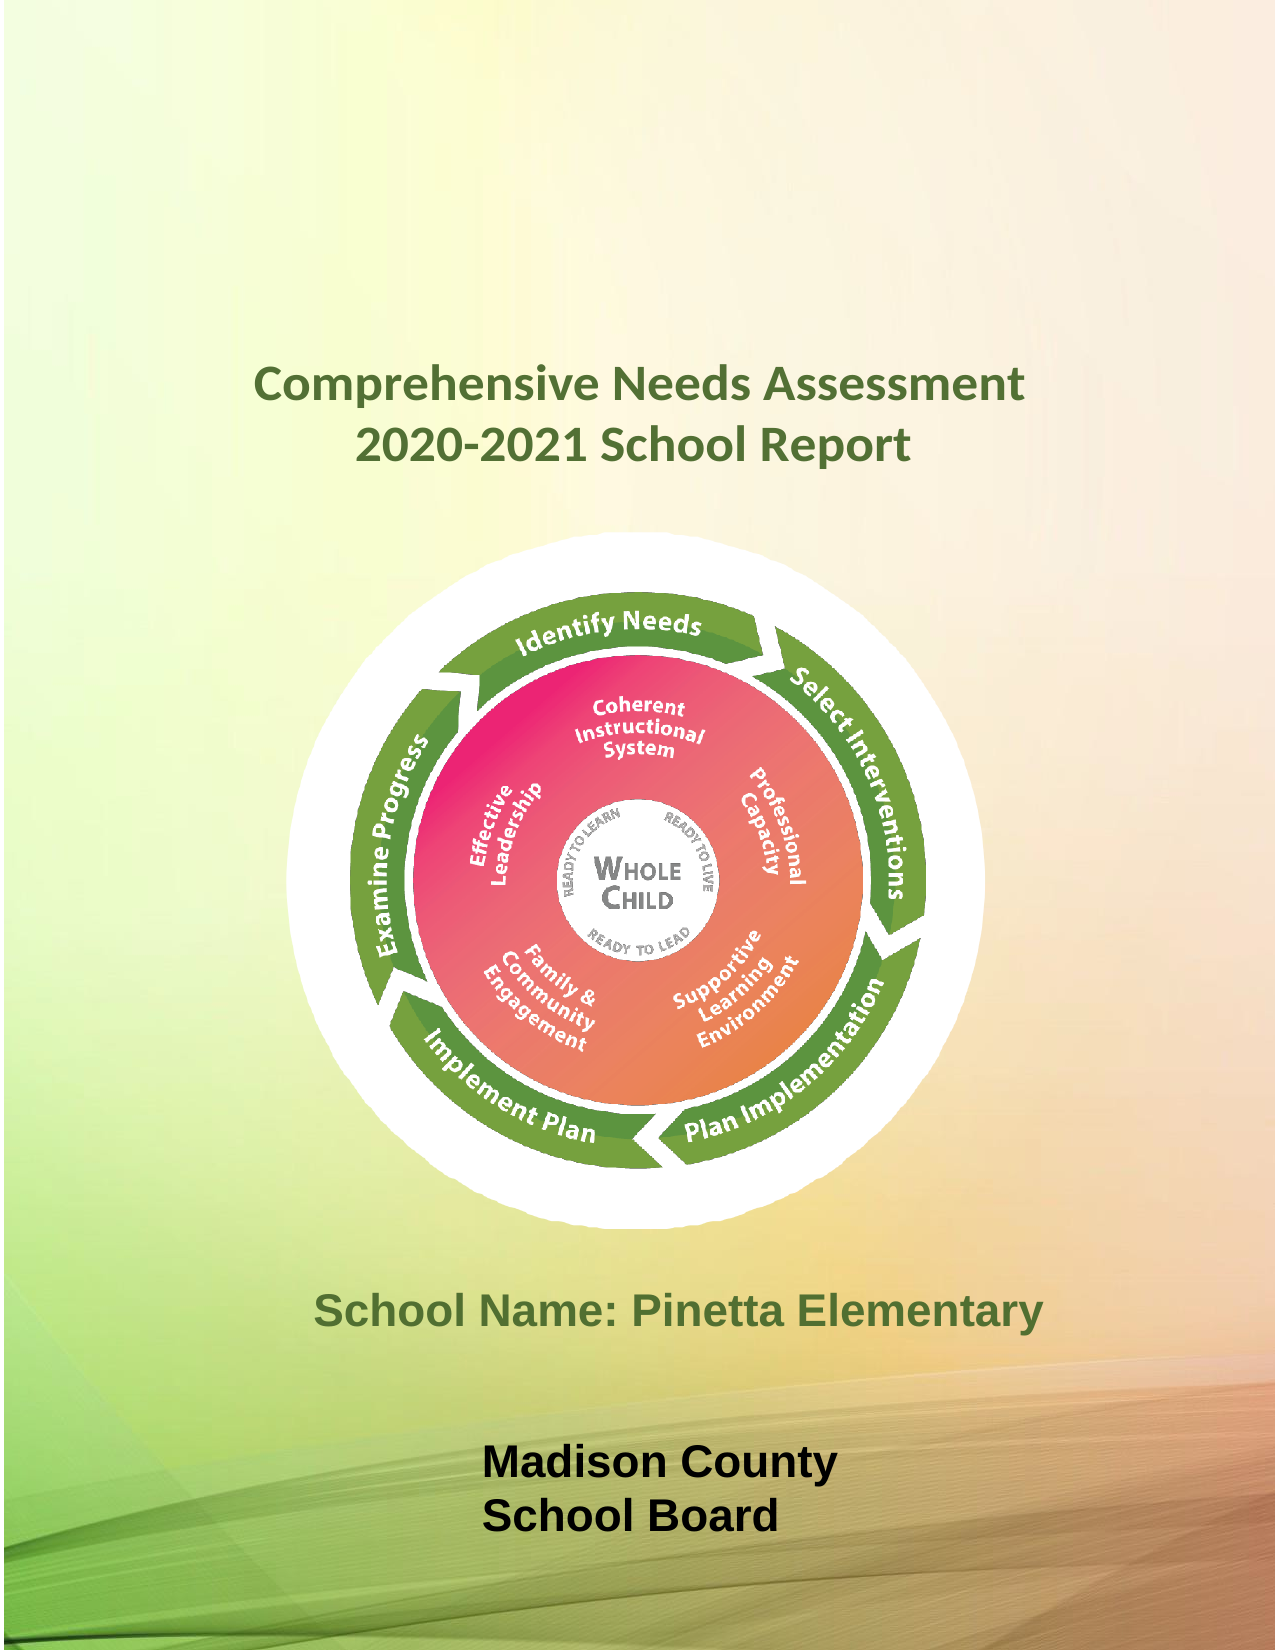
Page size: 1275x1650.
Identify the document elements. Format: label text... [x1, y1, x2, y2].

text Madison County School Board [482, 1434, 873, 1541]
text School Name: Pinetta Elementary [313, 1284, 1275, 1337]
text Comprehensive Needs Assessment 2020-2021 School Report [254, 352, 1030, 474]
picture [4, 0, 1275, 1650]
